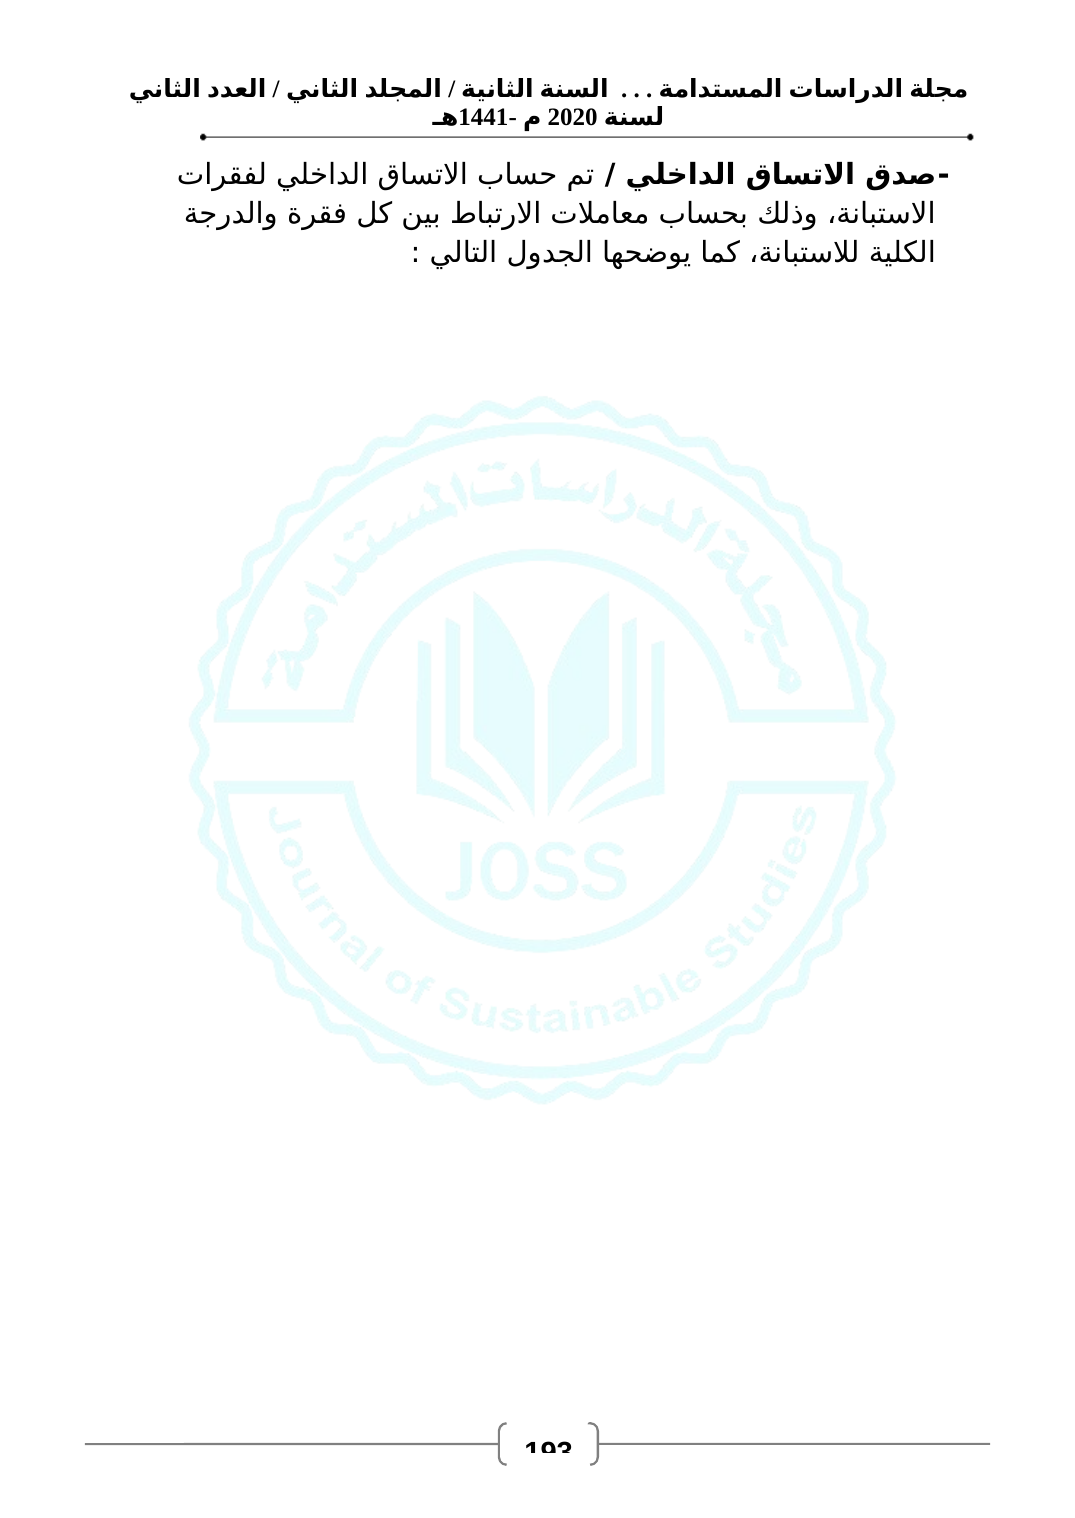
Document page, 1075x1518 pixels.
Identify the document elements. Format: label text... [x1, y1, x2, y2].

list صدق الاتساق الداخلي / تم حساب الاتساق الداخلي لفقرات الاستبانة، وذلك بحساب معاملات الارتباط بين كل فقرة والدرجة الكلية للاستبانة، كما يوضحها الجدول التالي : [122, 158, 937, 269]
picture [200, 131, 975, 145]
